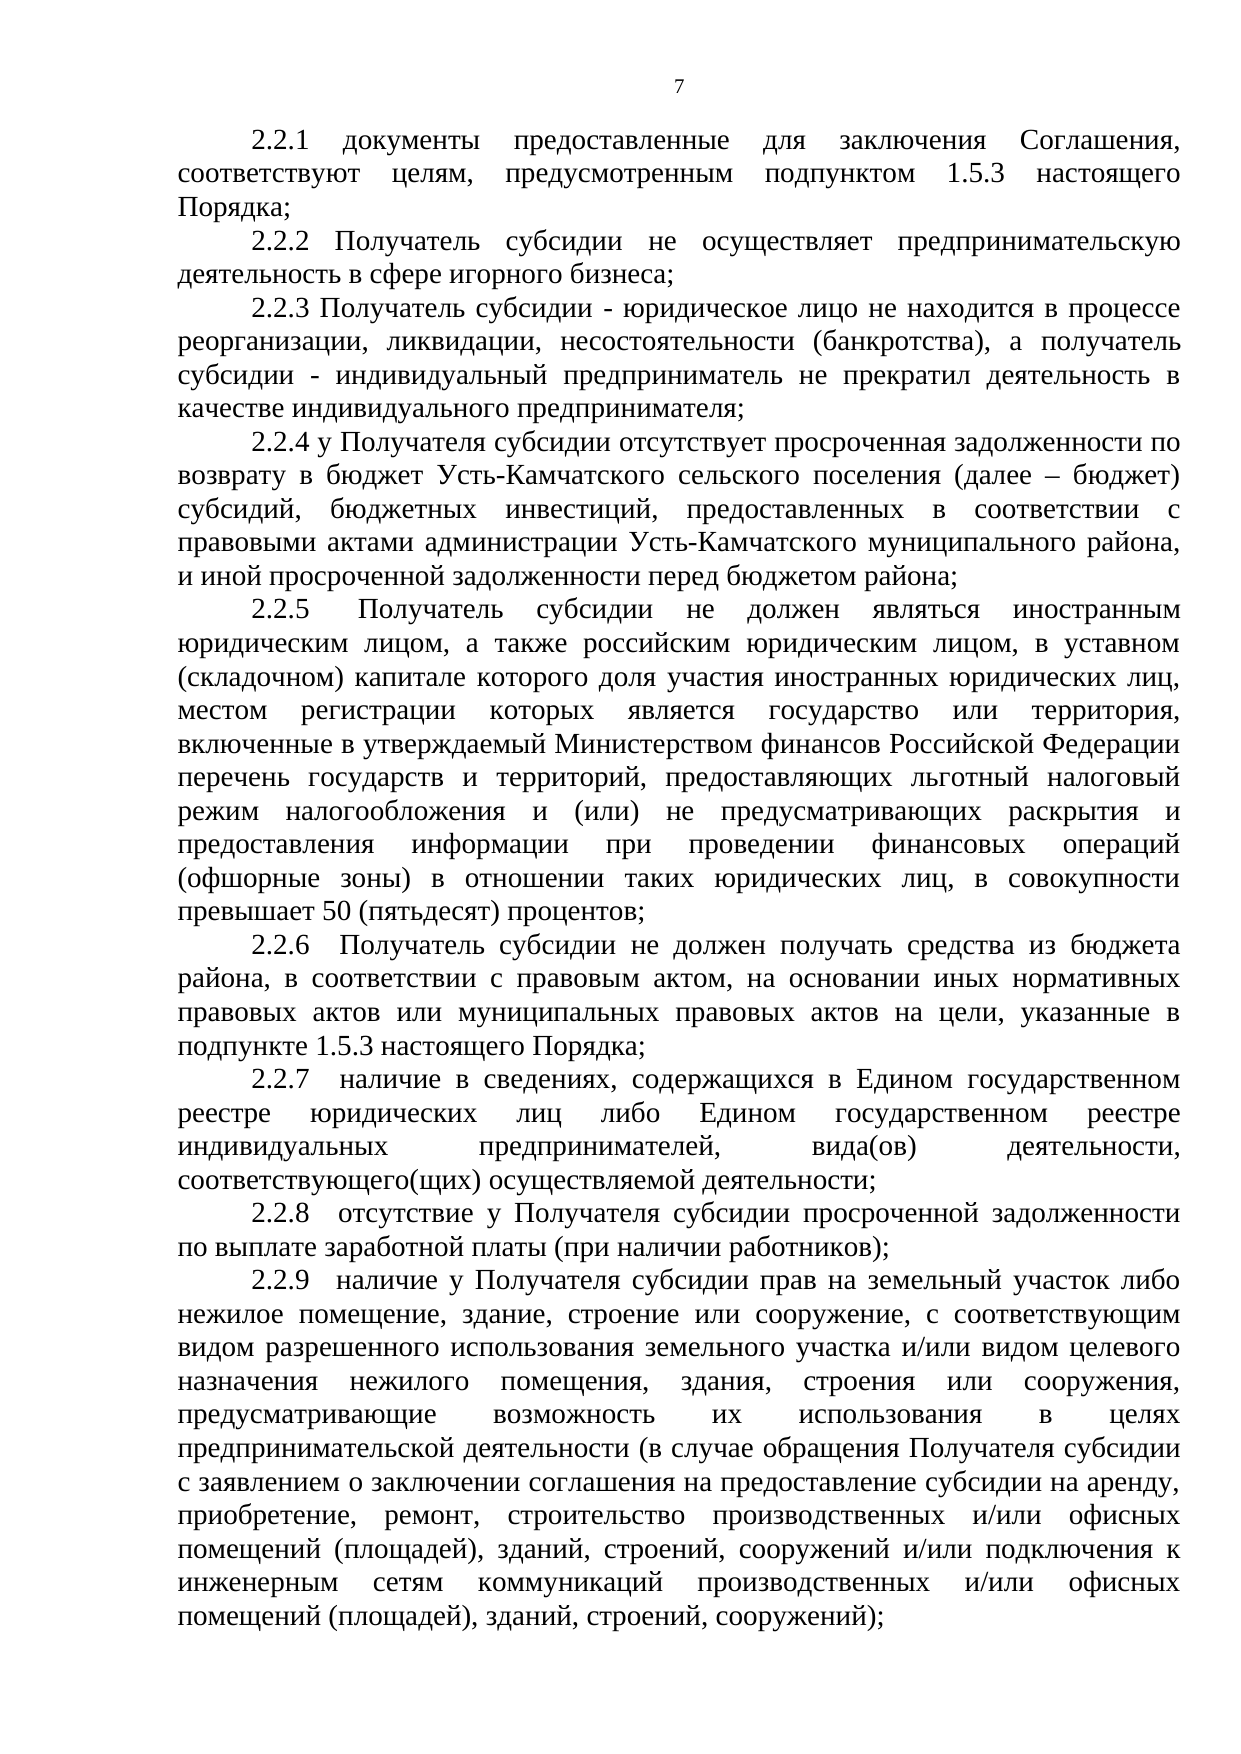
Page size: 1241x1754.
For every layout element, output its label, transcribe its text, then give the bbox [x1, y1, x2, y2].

list Получатель субсидии не должен являться иностранным юридическим лицом, а также российским юридическим лицом, в уставном (складочном) капитале которого доля участия иностранных юридических лиц, местом регистрации которых является государство или территория, включенные в утверждаемый Министерством финансов Российской Федерации перечень государств и территорий, предоставляющих льготный налоговый режим налогообложения и (или) не предусматривающих раскрытия и предоставления информации при проведении финансовых операций (офшорные зоны) в отношении таких юридических лиц, в совокупности превышает 50 (пятьдесят) процентов; [177, 592, 1181, 927]
list 2.2.2 Получатель субсидии не осуществляет предпринимательскую деятельность в сфере игорного бизнеса; [177, 223, 1181, 290]
list 2.2.3 Получатель субсидии - юридическое лицо не находится в процессе реорганизации, ликвидации, несостоятельности (банкротства), а получатель субсидии - индивидуальный предприниматель не прекратил деятельность в качестве индивидуального предпринимателя; [177, 290, 1181, 424]
list отсутствие у Получателя субсидии просроченной задолженности по выплате заработной платы (при наличии работников); [177, 1195, 1181, 1262]
list Получатель субсидии не должен получать средства из бюджета района, в соответствии с правовым актом, на основании иных нормативных правовых актов или муниципальных правовых актов на цели, указанные в подпункте 1.5.3 настоящего Порядка; [177, 927, 1181, 1061]
list наличие в сведениях, содержащихся в Едином государственном реестре юридических лиц либо Едином государственном реестре индивидуальных предпринимателей, вида(ов) деятельности, соответствующего(щих) осуществляемой деятельности; [177, 1061, 1181, 1195]
list 2.2.1 документы предоставленные для заключения Соглашения, соответствуют целям, предусмотренным подпунктом 1.5.3 настоящего Порядка; [177, 122, 1181, 223]
list наличие у Получателя субсидии прав на земельный участок либо нежилое помещение, здание, строение или сооружение, с соответствующим видом разрешенного использования земельного участка и/или видом целевого назначения нежилого помещения, здания, строения или сооружения, предусматривающие возможность их использования в целях предпринимательской деятельности (в случае обращения Получателя субсидии с заявлением о заключении соглашения на предоставление субсидии на аренду, приобретение, ремонт, строительство производственных и/или офисных помещений (площадей), зданий, строений, сооружений и/или подключения к инженерным сетям коммуникаций производственных и/или офисных помещений (площадей), зданий, строений, сооружений); [177, 1262, 1181, 1631]
text 2.2.4 у Получателя субсидии отсутствует просроченная задолженности по возврату в бюджет Усть-Камчатского сельского поселения (далее – бюджет) субсидий, бюджетных инвестиций, предоставленных в соответствии с правовыми актами администрации Усть-Камчатского муниципального района, и иной просроченной задолженности перед бюджетом района; [177, 424, 1181, 592]
